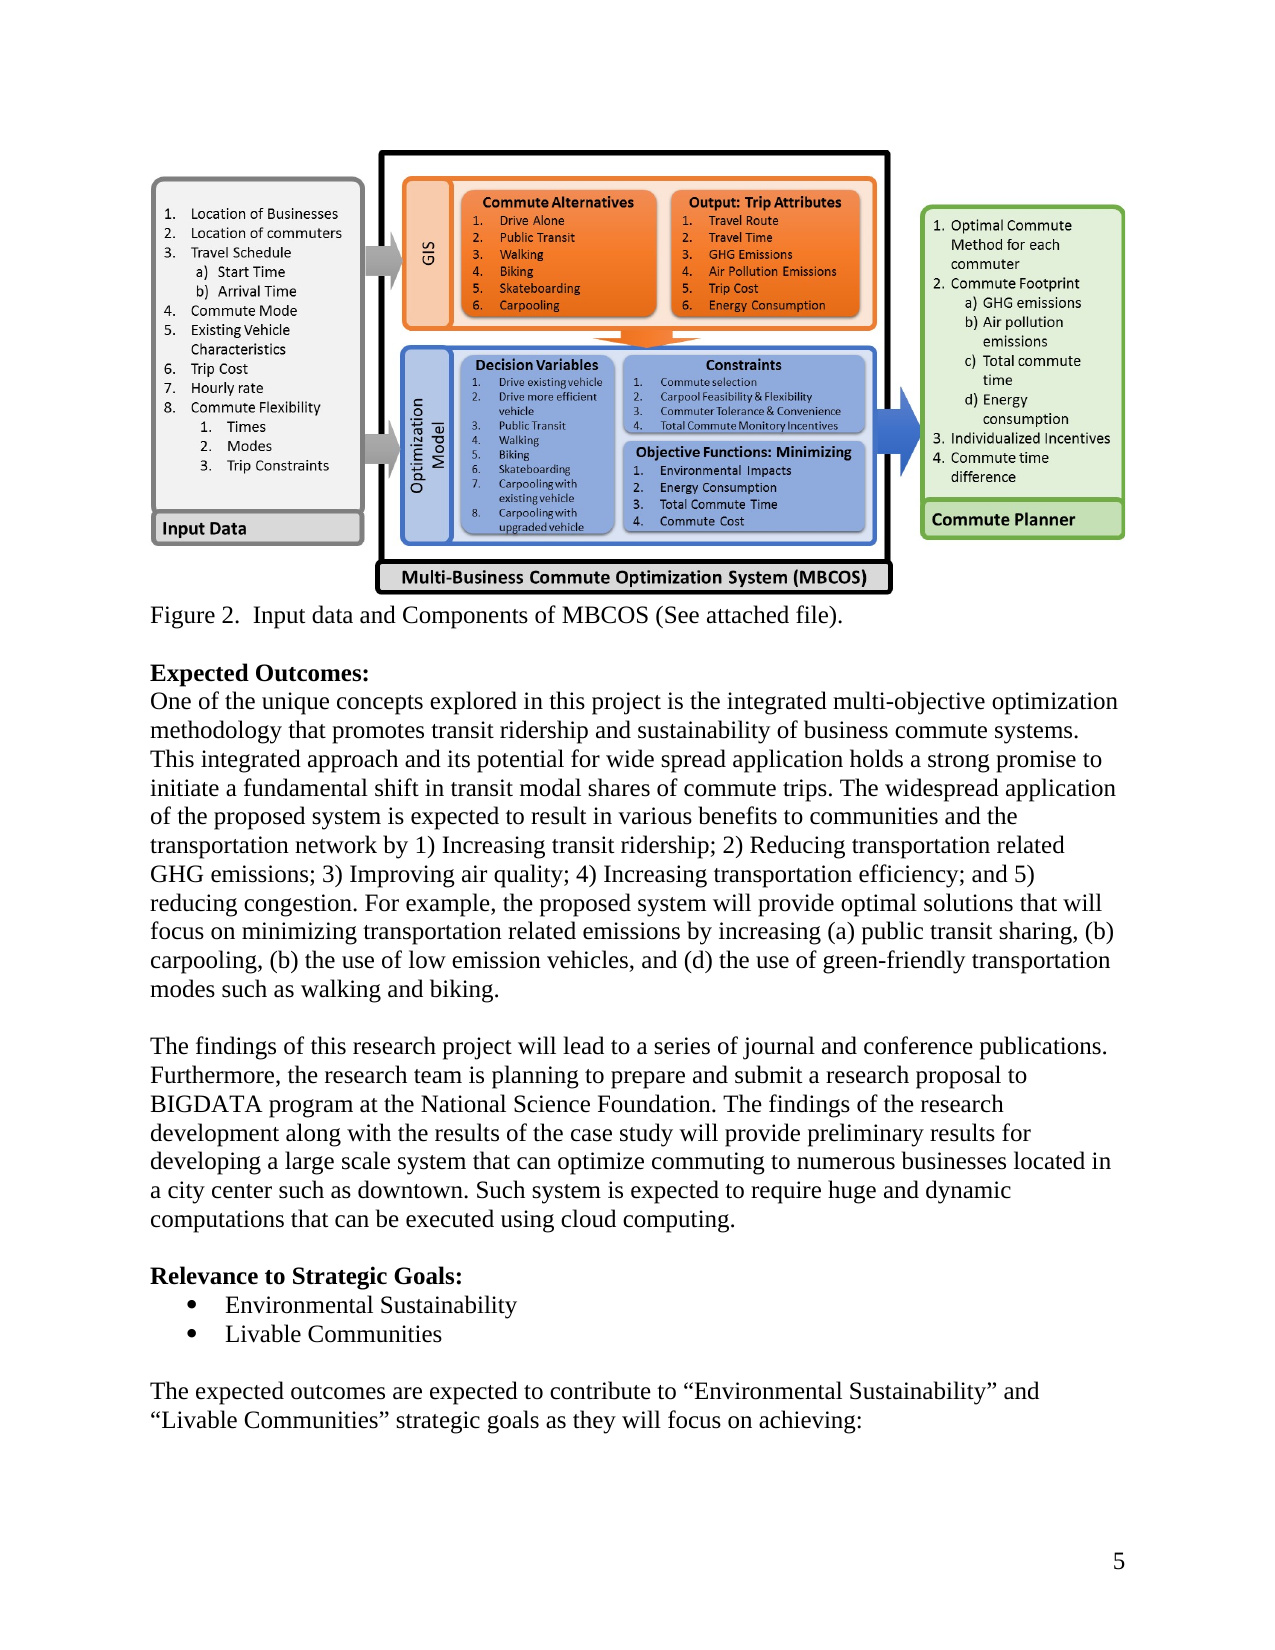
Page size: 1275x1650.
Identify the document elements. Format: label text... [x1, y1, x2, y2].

picture [150, 150, 1125, 601]
text The findings of this research project will lead to a series of journal and conference publications. Furthermore, the research team is planning to prepare and submit a research proposal to BIGDATA program at the National Science Foundation. The findings of the research development along with the results of the case study will provide preliminary results for developing a large scale system that can optimize commuting to numerous businesses located in a city center such as downtown. Such system is expected to require huge and dynamic computations that can be executed using cloud computing. [150, 1031, 1125, 1233]
subtitle Relevance to Strategic Goals: [150, 1261, 1125, 1290]
list Environmental Sustainability [187, 1290, 1125, 1319]
list Livable Communities [187, 1319, 1125, 1348]
text One of the unique concepts explored in this project is the integrated multi-objective optimization methodology that promotes transit ridership and sustainability of business commute systems. This integrated approach and its potential for wide spread application holds a strong promise to initiate a fundamental shift in transit modal shares of commute trips. The widespread application of the proposed system is expected to result in various benefits to communities and the transportation network by 1) Increasing transit ridership; 2) Reducing transportation related GHG emissions; 3) Improving air quality; 4) Increasing transportation efficiency; and 5) reducing congestion. For example, the proposed system will provide optimal solutions that will focus on minimizing transportation related emissions by increasing (a) public transit sharing, (b) carpooling, (b) the use of low emission vehicles, and (d) the use of green-friendly transportation modes such as walking and biking. [150, 686, 1125, 1003]
subtitle Expected Outcomes: [150, 658, 1125, 686]
text The expected outcomes are expected to contribute to “Environmental Sustainability” and “Livable Communities” strategic goals as they will focus on achieving: [150, 1376, 1125, 1434]
text Figure 2. Input data and Components of MBCOS (See attached file). [150, 601, 1125, 629]
